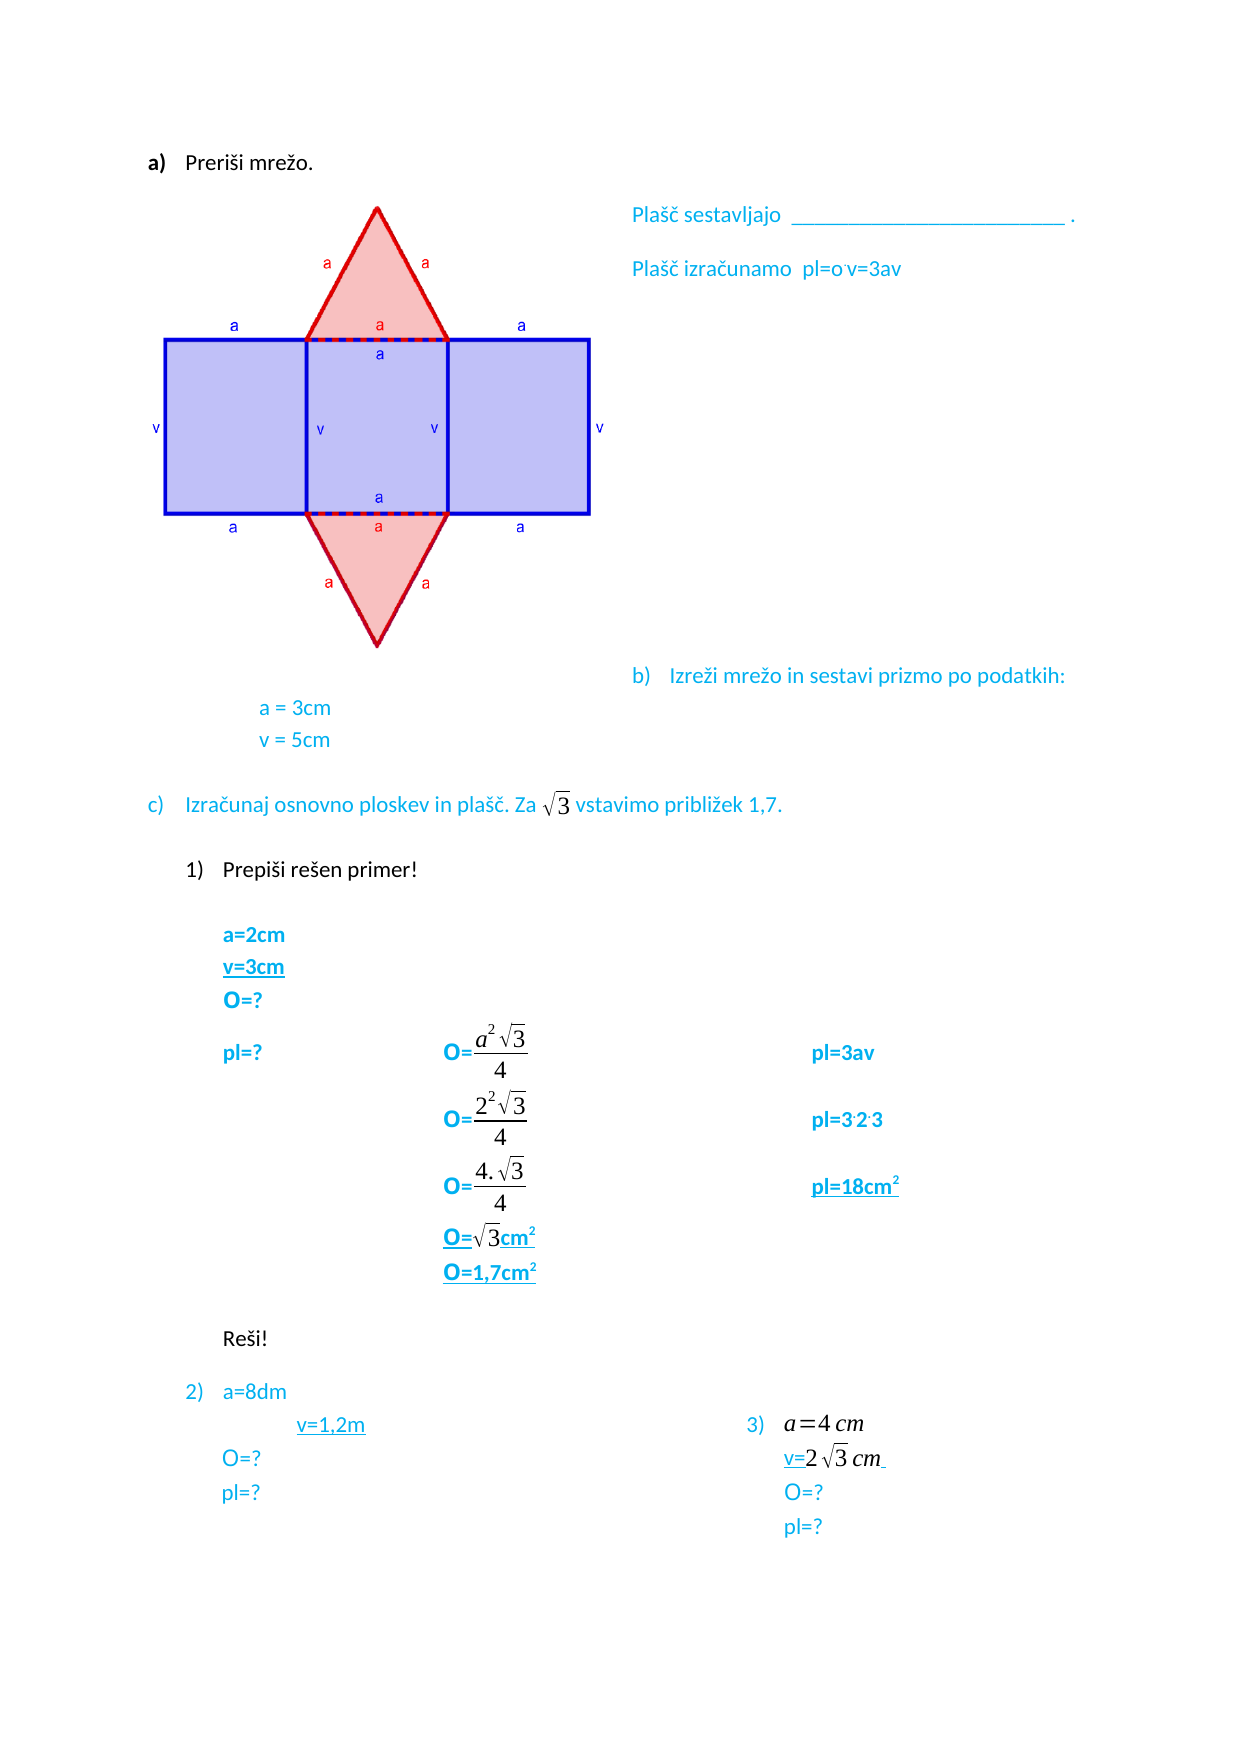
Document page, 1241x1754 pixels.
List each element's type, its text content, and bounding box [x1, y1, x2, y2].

text pl=? [221, 1478, 635, 1506]
text O= pl=18cm2 [369, 1155, 1196, 1216]
text Plašč izračunamo pl=o.v=3av [614, 254, 1196, 282]
list pl=? [784, 1512, 1196, 1540]
list O=? [223, 984, 1196, 1016]
text Plašč sestavljajo ________________________ . [614, 201, 1196, 229]
text O=? [221, 1442, 635, 1473]
text O= pl=3.2.3 [369, 1087, 1196, 1150]
list Izreži mrežo in sestavi prizmo po podatkih: [148, 661, 1196, 689]
list Izračunaj osnovno ploskev in plašč. Za vstavimo približek 1,7. [148, 789, 1196, 819]
list a=2cm [223, 920, 1196, 948]
list v=3cm [223, 952, 1196, 980]
list Reši! [223, 1324, 1196, 1352]
list Preriši mrežo. [148, 148, 1196, 176]
list a = 3cm [259, 693, 1196, 721]
list pl=? O= pl=3av [223, 1020, 1196, 1083]
picture [147, 200, 614, 662]
list O=? [784, 1476, 1196, 1507]
list v= [784, 1442, 1196, 1472]
list v = 5cm [259, 725, 1196, 753]
text O=1,7cm2 [369, 1256, 1196, 1288]
list Prepiši rešen primer! [185, 856, 1196, 884]
list a=8dm [185, 1377, 635, 1406]
text O=cm2 [369, 1220, 1196, 1252]
text v=1,2m [223, 1410, 635, 1438]
